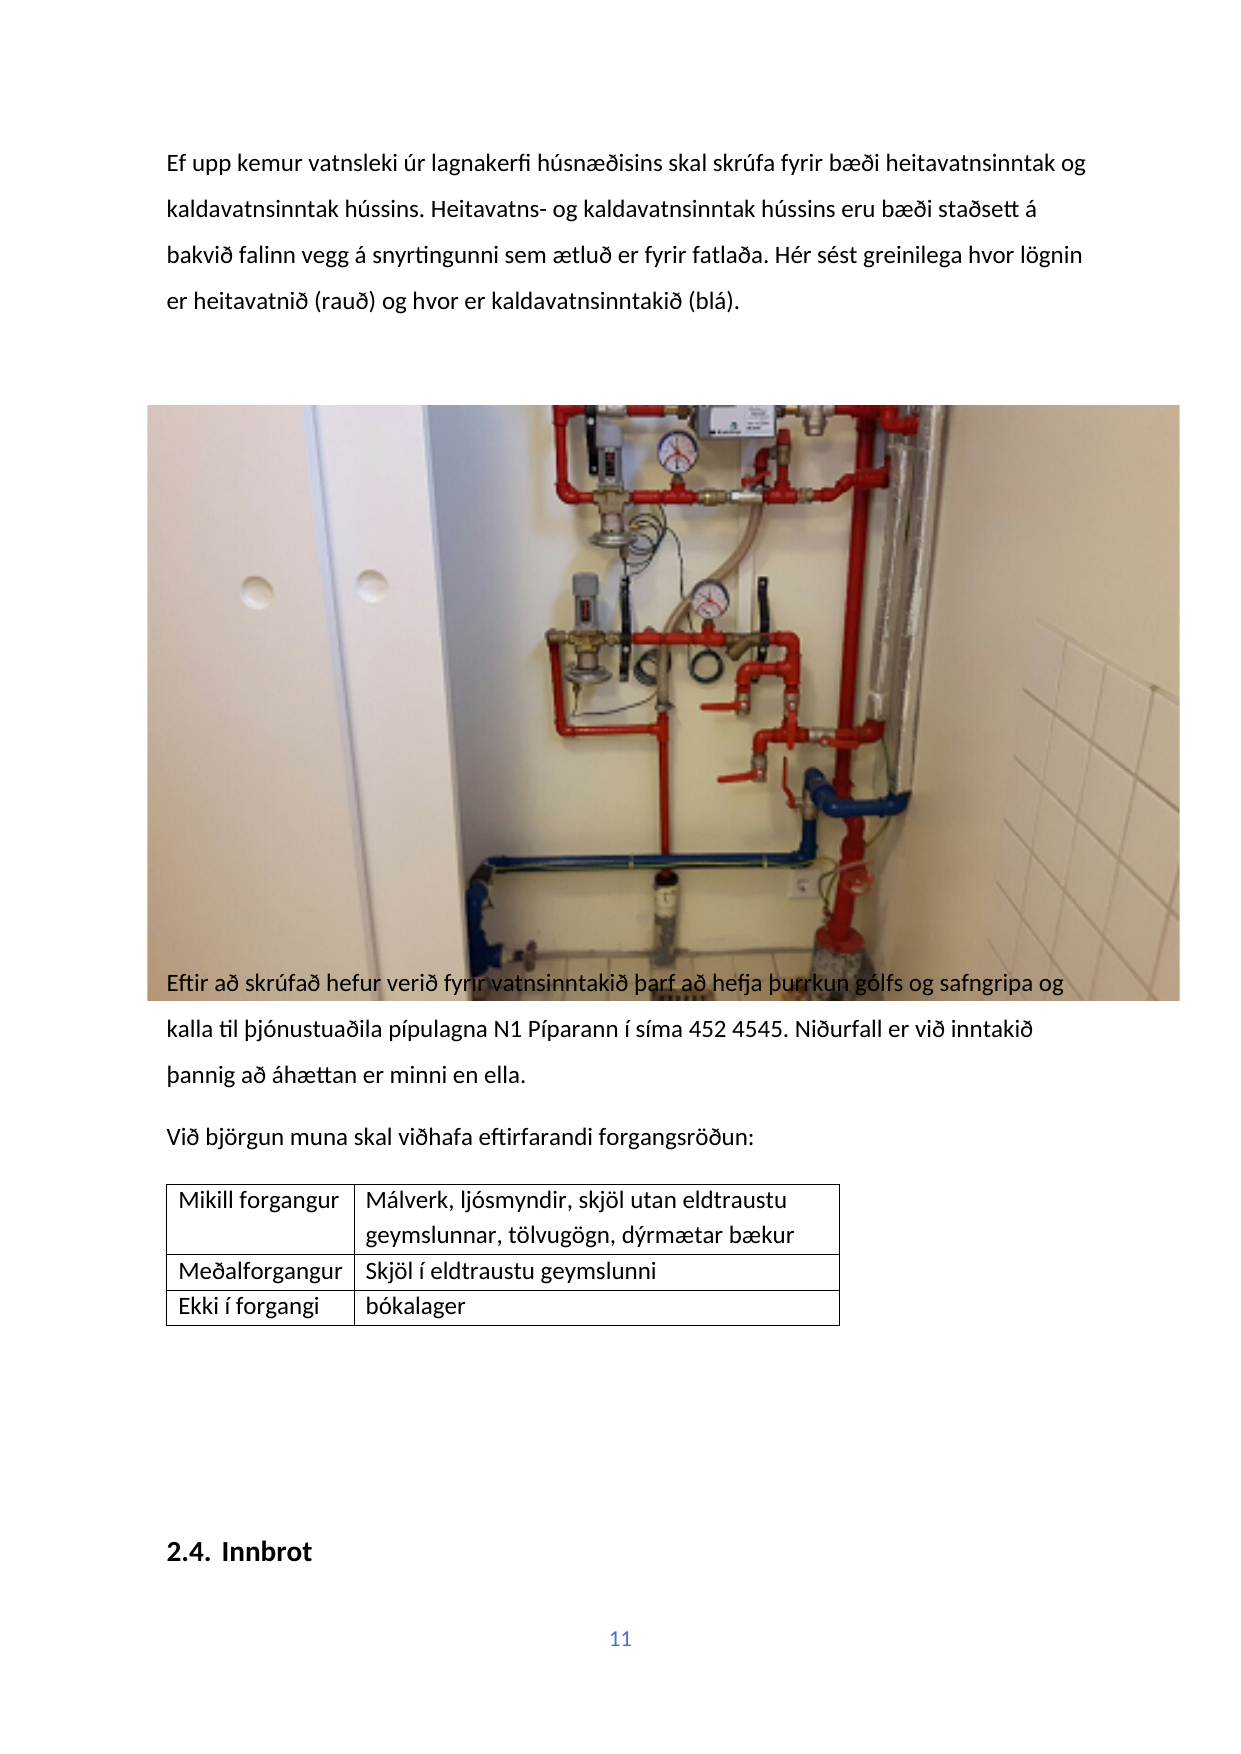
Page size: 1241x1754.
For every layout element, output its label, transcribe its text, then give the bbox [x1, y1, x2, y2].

text Við björgun muna skal viðhafa eftirfarandi forgangsröðun: [166, 1121, 1093, 1152]
picture [147, 405, 1180, 1001]
table_cell Ekki í forgangi [167, 1291, 354, 1325]
table_header Málverk, ljósmyndir, skjöl utan eldtraustu geymslunnar, tölvugögn, dýrmætar bækur [355, 1185, 839, 1254]
table_cell Meðalforgangur [167, 1255, 354, 1289]
text Eftir að skrúfað hefur verið fyrir vatnsinntakið þarf að hefja þurrkun gólfs og safngripa og kalla til þjónustuaðila pípulagna N1 Píparann í síma 452 4545. Niðurfall er við inntakið þannig að áhættan er minni en ella. [166, 967, 1093, 1089]
text Ef upp kemur vatnsleki úr lagnakerfi húsnæðisins skal skrúfa fyrir bæði heitavatnsinntak og kaldavatnsinntak hússins. Heitavatns- og kaldavatnsinntak hússins eru bæði staðsett á bakvið falinn vegg á snyrtingunni sem ætluð er fyrir fatlaða. Hér sést greinilega hvor lögnin er heitavatnið (rauð) og hvor er kaldavatnsinntakið (blá). [166, 148, 1093, 315]
table_cell Skjöl í eldtraustu geymslunni [355, 1255, 839, 1289]
table_header Mikill forgangur [167, 1185, 354, 1254]
list Innbrot [166, 1533, 1093, 1568]
table_cell bókalager [355, 1291, 839, 1325]
